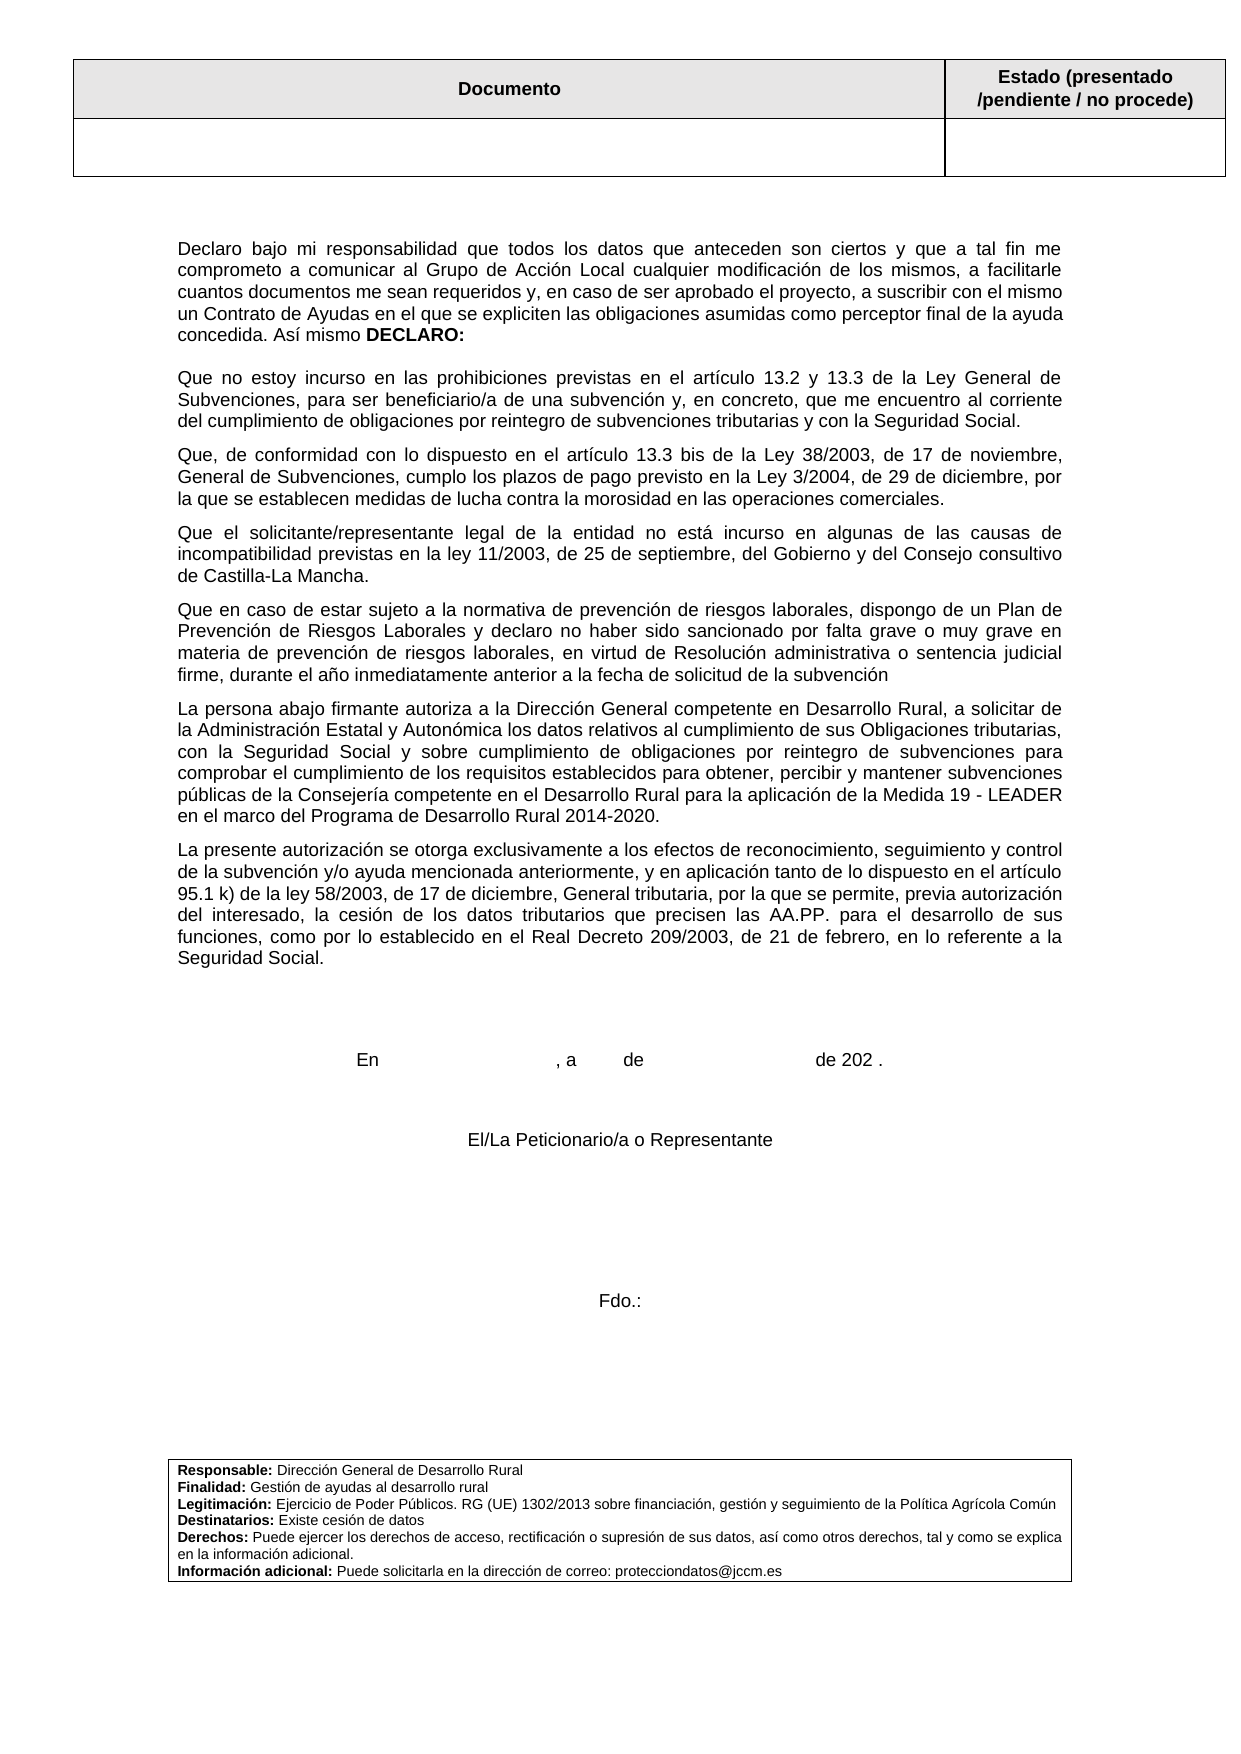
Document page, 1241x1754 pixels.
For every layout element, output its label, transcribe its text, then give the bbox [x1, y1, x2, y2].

text Información adicional: Puede solicitarla en la dirección de correo: protecciondatos@jccm.es [169, 1559, 1071, 1581]
text Que el solicitante/representante legal de la entidad no está incurso en algunas de las causas de incompatibilidad previstas en la ley 11/2003, de 25 de septiembre, del Gobierno y del Consejo consultivo de Castilla-La Mancha. [177, 521, 1063, 586]
text La presente autorización se otorga exclusivamente a los efectos de reconocimiento, seguimiento y control de la subvención y/o ayuda mencionada anteriormente, y en aplicación tanto de lo dispuesto en el artículo 95.1 k) de la ley 58/2003, de 17 de diciembre, General tributaria, por la que se permite, previa autorización del interesado, la cesión de los datos tributarios que precisen las AA.PP. para el desarrollo de sus funciones, como por lo establecido en el Real Decreto 209/2003, de 21 de febrero, en lo referente a la Seguridad Social. [177, 839, 1063, 969]
text El/La Peticionario/a o Representante [177, 1128, 1063, 1150]
text Fdo.: [177, 1290, 1063, 1311]
table_header Documento [74, 60, 944, 118]
table_header Estado (presentado /pendiente / no procede) [946, 60, 1225, 118]
text Destinatarios: Existe cesión de datos [177, 1512, 1063, 1529]
text Que en caso de estar sujeto a la normativa de prevención de riesgos laborales, dispongo de un Plan de Prevención de Riesgos Laborales y declaro no haber sido sancionado por falta grave o muy grave en materia de prevención de riesgos laborales, en virtud de Resolución administrativa o sentencia judicial firme, durante el año inmediatamente anterior a la fecha de solicitud de la subvención [177, 599, 1063, 685]
text Declaro bajo mi responsabilidad que todos los datos que anteceden son ciertos y que a tal fin me comprometo a comunicar al Grupo de Acción Local cualquier modificación de los mismos, a facilitarle cuantos documentos me sean requeridos y, en caso de ser aprobado el proyecto, a suscribir con el mismo un Contrato de Ayudas en el que se expliciten las obligaciones asumidas como perceptor final de la ayuda concedida. Así mismo DECLARO: [177, 238, 1063, 346]
text Que, de conformidad con lo dispuesto en el artículo 13.3 bis de la Ley 38/2003, de 17 de noviembre, General de Subvenciones, cumplo los plazos de pago previsto en la Ley 3/2004, de 29 de diciembre, por la que se establecen medidas de lucha contra la morosidad en las operaciones comerciales. [177, 444, 1063, 509]
text Responsable: Dirección General de Desarrollo Rural [169, 1460, 1071, 1478]
text La persona abajo firmante autoriza a la Dirección General competente en Desarrollo Rural, a solicitar de la Administración Estatal y Autonómica los datos relativos al cumplimiento de sus Obligaciones tributarias, con la Seguridad Social y sobre cumplimiento de obligaciones por reintegro de subvenciones para comprobar el cumplimiento de los requisitos establecidos para obtener, percibir y mantener subvenciones públicas de la Consejería competente en el Desarrollo Rural para la aplicación de la Medida 19 - LEADER en el marco del Programa de Desarrollo Rural 2014-2020. [177, 697, 1063, 827]
text Legitimación: Ejercicio de Poder Públicos. RG (UE) 1302/2013 sobre financiación, gestión y seguimiento de la Política Agrícola Común [177, 1495, 1063, 1512]
text Finalidad: Gestión de ayudas al desarrollo rural [177, 1478, 1063, 1495]
table_cell [946, 119, 1225, 176]
text En , a de de 202 . [177, 1049, 1063, 1071]
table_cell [74, 119, 944, 176]
text Que no estoy incurso en las prohibiciones previstas en el artículo 13.2 y 13.3 de la Ley General de Subvenciones, para ser beneficiario/a de una subvención y, en concreto, que me encuentro al corriente del cumplimiento de obligaciones por reintegro de subvenciones tributarias y con la Seguridad Social. [177, 367, 1063, 432]
text Derechos: Puede ejercer los derechos de acceso, rectificación o supresión de sus datos, así como otros derechos, tal y como se explica en la información adicional. [177, 1529, 1063, 1559]
